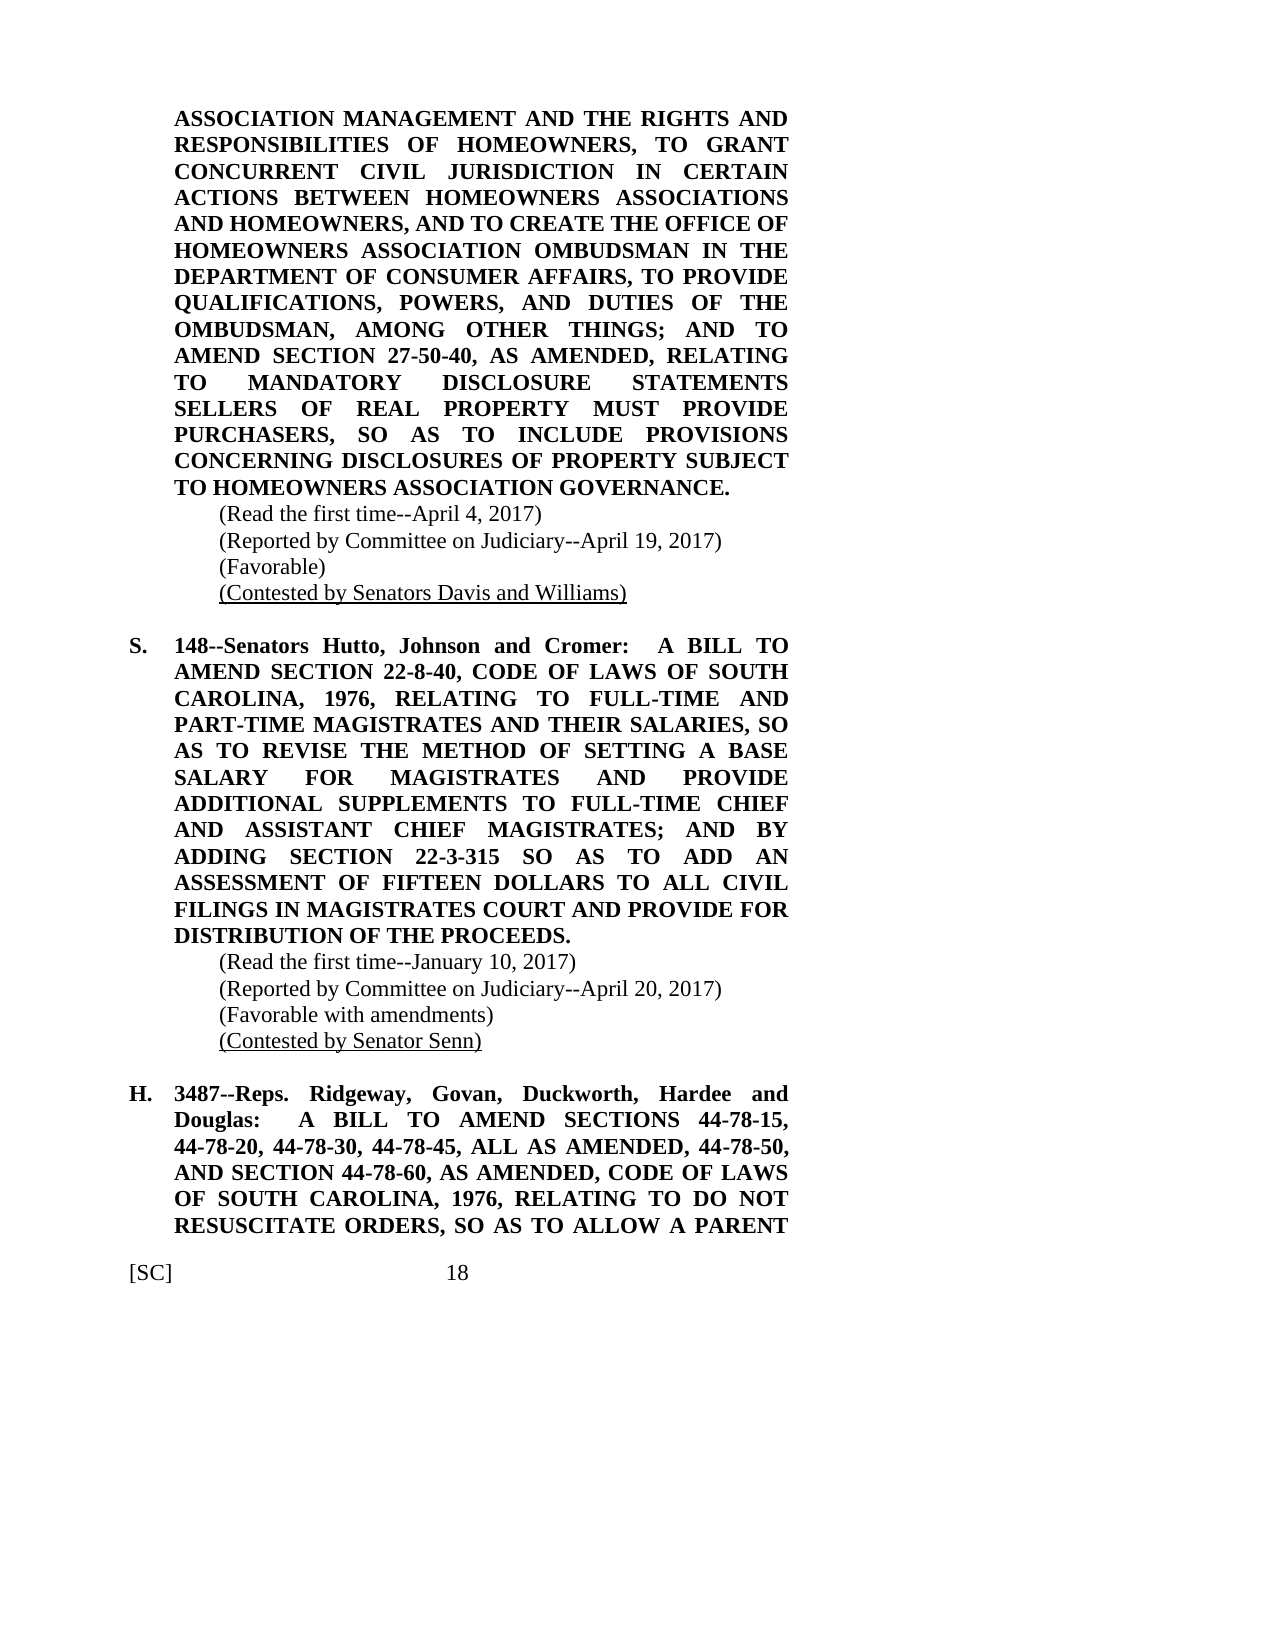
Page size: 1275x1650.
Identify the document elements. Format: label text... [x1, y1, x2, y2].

text (Read the first time--April 4, 2017) [219, 500, 789, 527]
text (Read the first time--January 10, 2017) [219, 948, 789, 975]
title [129, 1080, 789, 1238]
text (Contested by Senators Davis and Williams) [219, 579, 789, 606]
text (Favorable with amendments) [219, 1001, 789, 1027]
title S. 148--Senators Hutto, Johnson and Cromer: A BILL TO AMEND SECTION 22-8-40, CODE OF LAWS OF SOUTH CAROLINA, 1976, RELATING TO FULL-TIME AND PART-TIME MAGISTRATES AND THEIR SALARIES, SO AS TO REVISE THE METHOD OF SETTING A BASE SALARY FOR MAGISTRATES AND PROVIDE ADDITIONAL SUPPLEMENTS TO FULL-TIME CHIEF AND ASSISTANT CHIEF MAGISTRATES; AND BY ADDING SECTION 22-3-315 SO AS TO ADD AN ASSESSMENT OF FIFTEEN DOLLARS TO ALL CIVIL FILINGS IN MAGISTRATES COURT AND PROVIDE FOR DISTRIBUTION OF THE PROCEEDS. [129, 632, 789, 948]
text (Reported by Committee on Judiciary--April 20, 2017) [219, 975, 789, 1001]
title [129, 105, 789, 500]
text (Reported by Committee on Judiciary--April 19, 2017) [219, 527, 789, 553]
text (Favorable) [219, 553, 789, 579]
text (Contested by Senator Senn) [219, 1027, 789, 1054]
